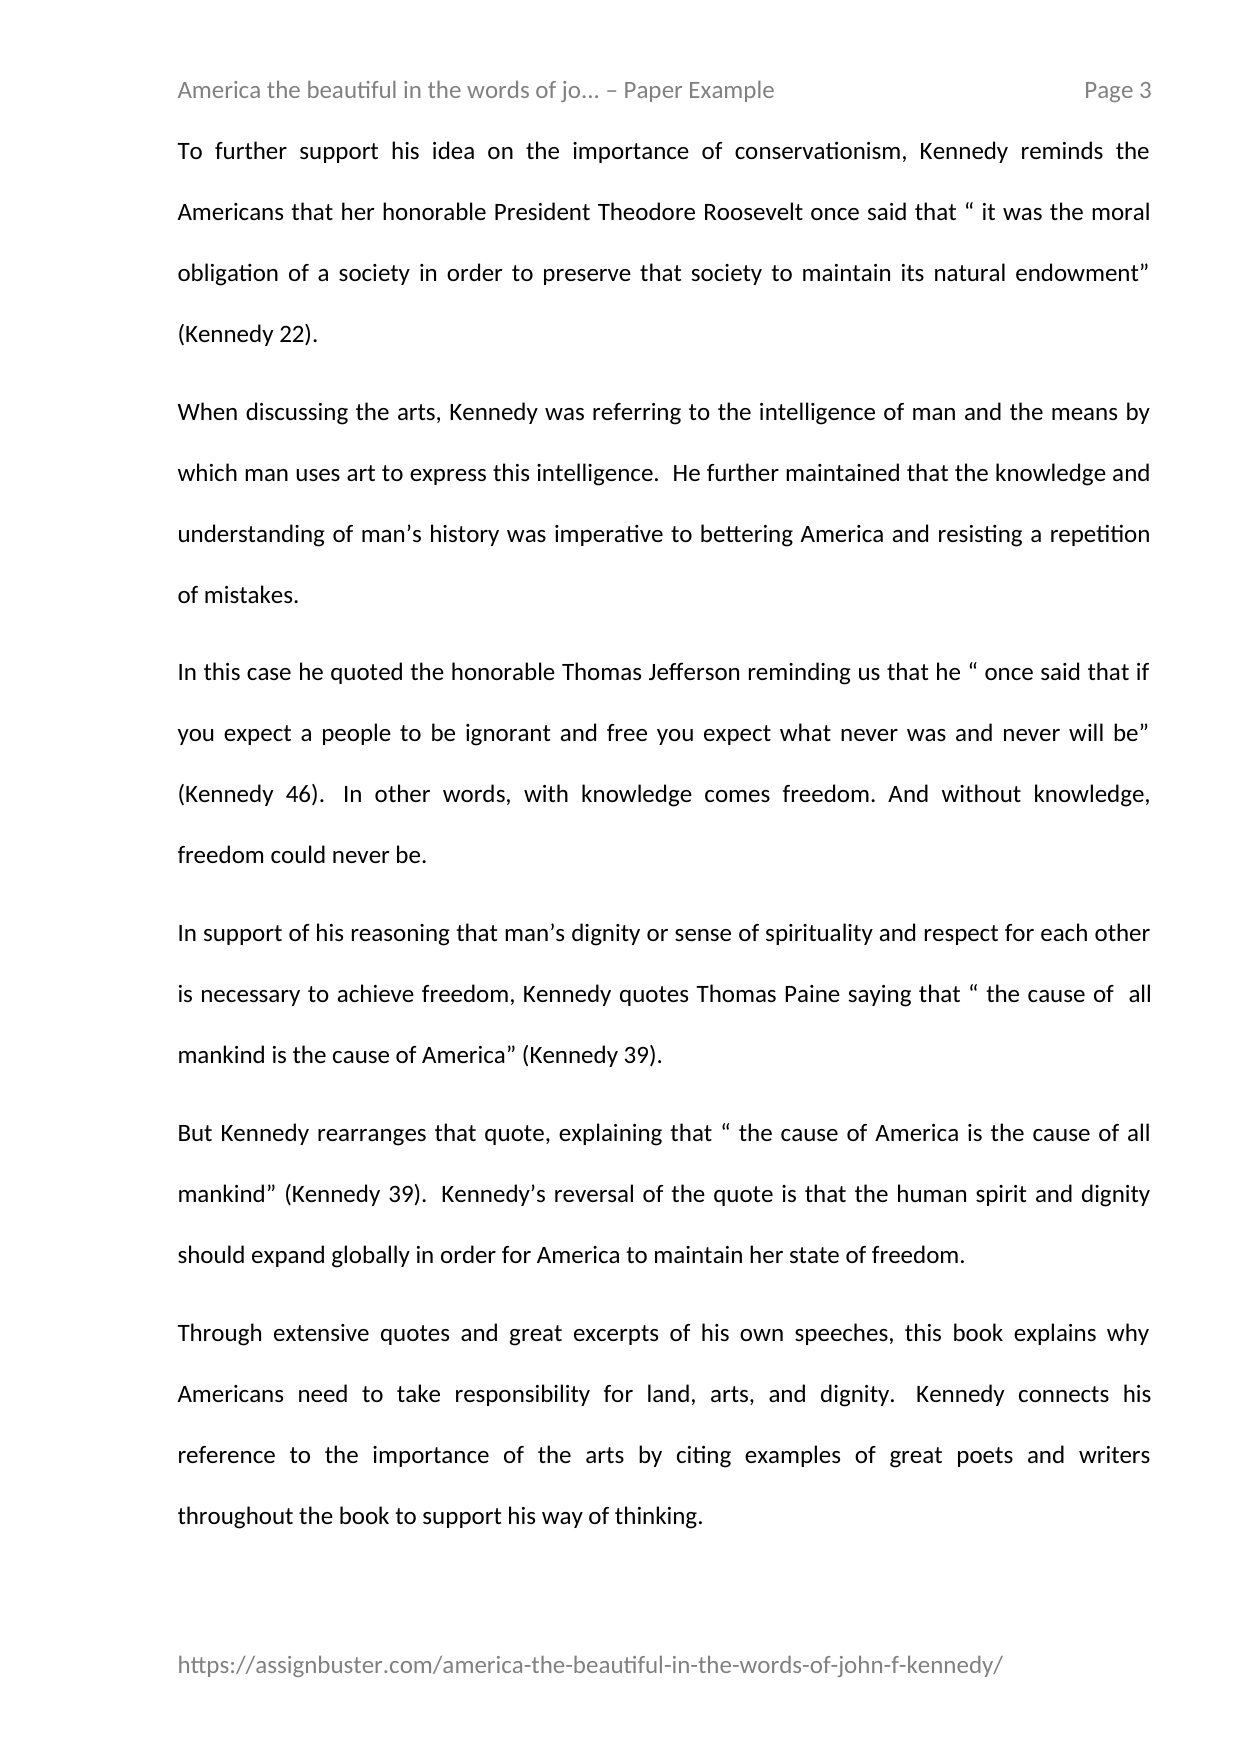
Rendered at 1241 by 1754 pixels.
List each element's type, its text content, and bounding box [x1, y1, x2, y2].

text Through extensive quotes and great excerpts of his own speeches, this book explains why Americans need to take responsibility for land, arts, and dignity. Kennedy connects his reference to the importance of the arts by citing examples of great poets and writers throughout the book to support his way of thinking. [177, 1317, 1152, 1531]
text In this case he quoted the honorable Thomas Jefferson reminding us that he “ once said that if you expect a people to be ignorant and free you expect what never was and never will be” (Kennedy 46). In other words, with knowledge comes freedom. And without knowledge, freedom could never be. [177, 656, 1152, 870]
text When discussing the arts, Kennedy was referring to the intelligence of man and the means by which man uses art to express this intelligence. He further maintained that the knowledge and understanding of man’s history was imperative to bettering America and resisting a repetition of mistakes. [177, 396, 1152, 609]
text In support of his reasoning that man’s dignity or sense of spirituality and respect for each other is necessary to achieve freedom, Kennedy quotes Thomas Paine saying that “ the cause of all mankind is the cause of America” (Kennedy 39). [177, 917, 1152, 1070]
text But Kennedy rearranges that quote, explaining that “ the cause of America is the cause of all mankind” (Kennedy 39). Kennedy’s reversal of the quote is that the human spirit and dignity should expand globally in order for America to maintain her state of freedom. [177, 1117, 1152, 1270]
text To further support his idea on the importance of conservationism, Kennedy reminds the Americans that her honorable President Theodore Roosevelt once said that “ it was the moral obligation of a society in order to preserve that society to maintain its natural endowment” (Kennedy 22). [177, 135, 1152, 348]
